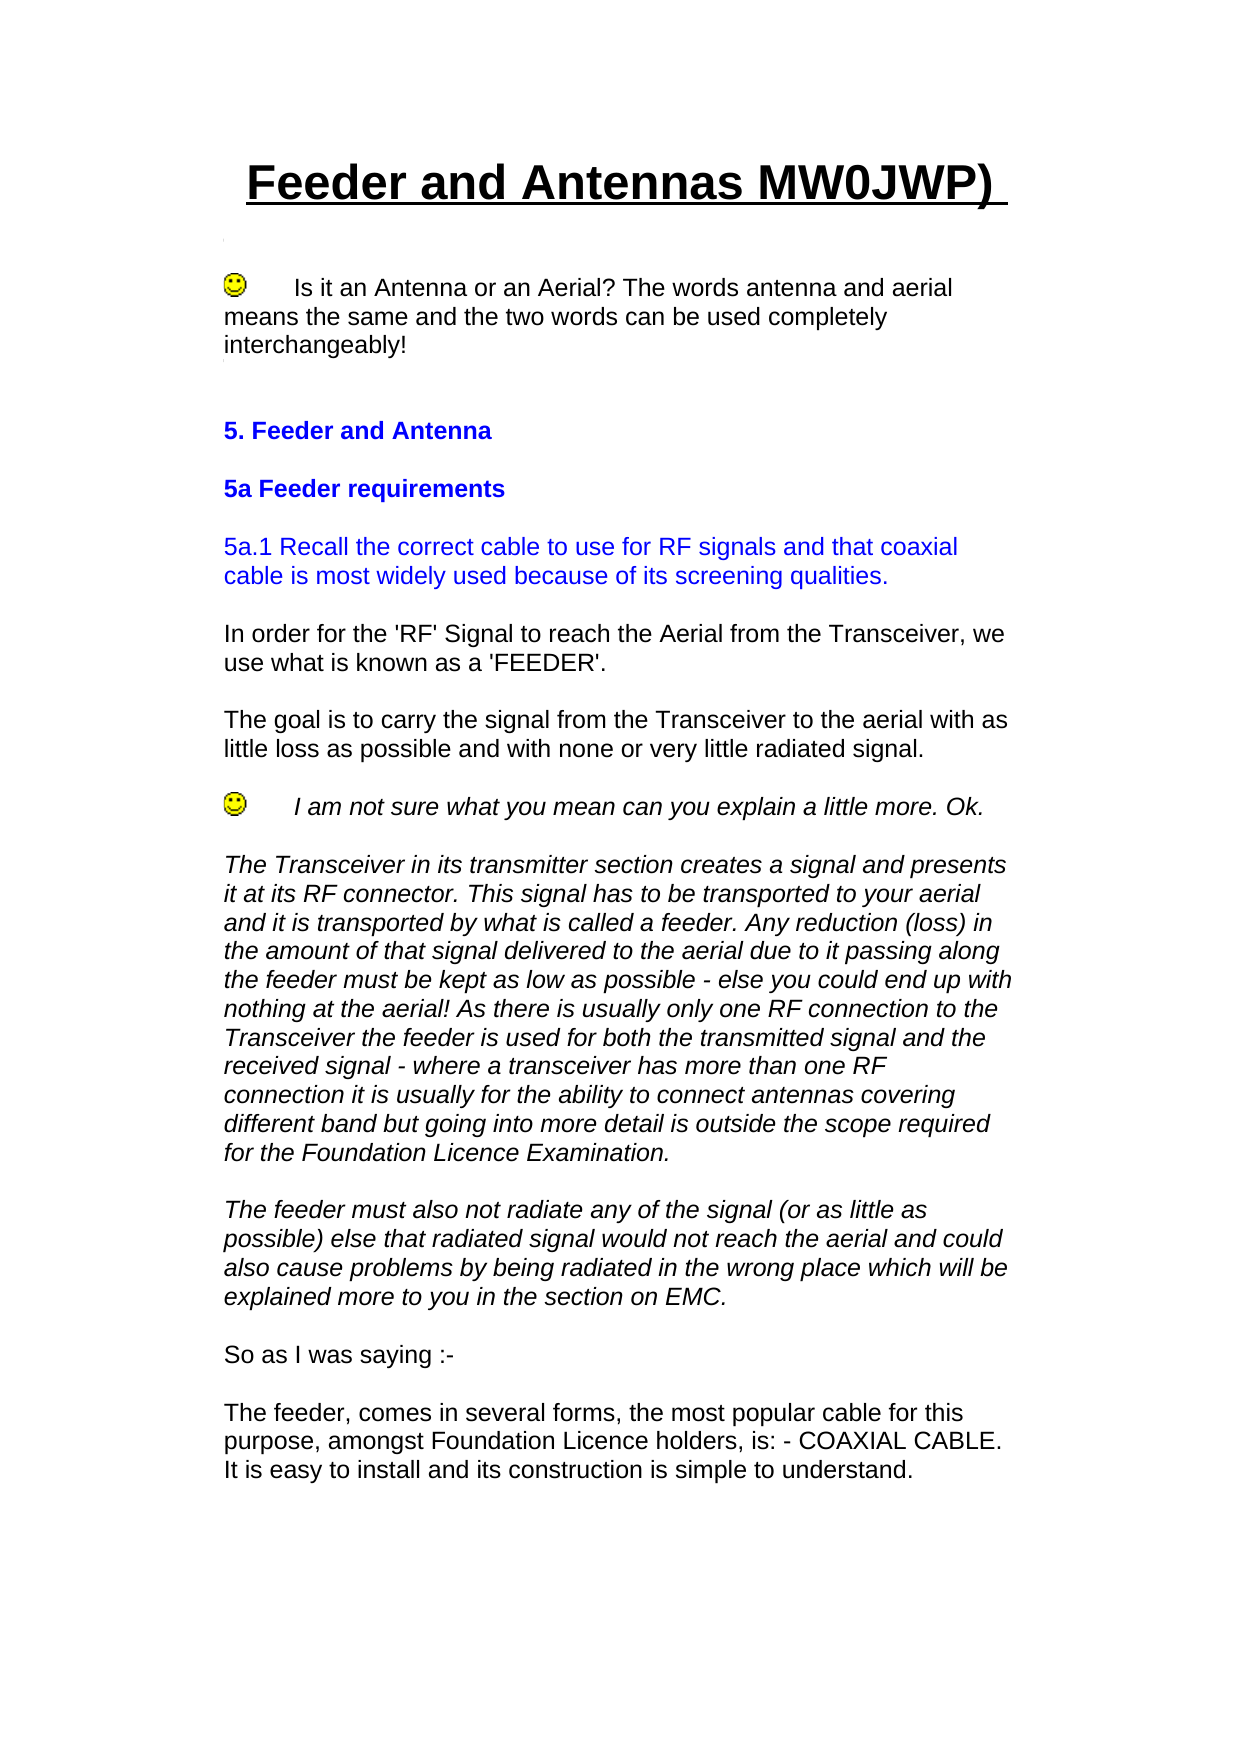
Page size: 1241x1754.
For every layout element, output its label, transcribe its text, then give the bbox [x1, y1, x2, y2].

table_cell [221, 270, 1020, 1516]
picture [223, 792, 294, 816]
table_header Feeder and Antennas MW0JWP) [221, 150, 1020, 270]
picture [223, 273, 294, 297]
